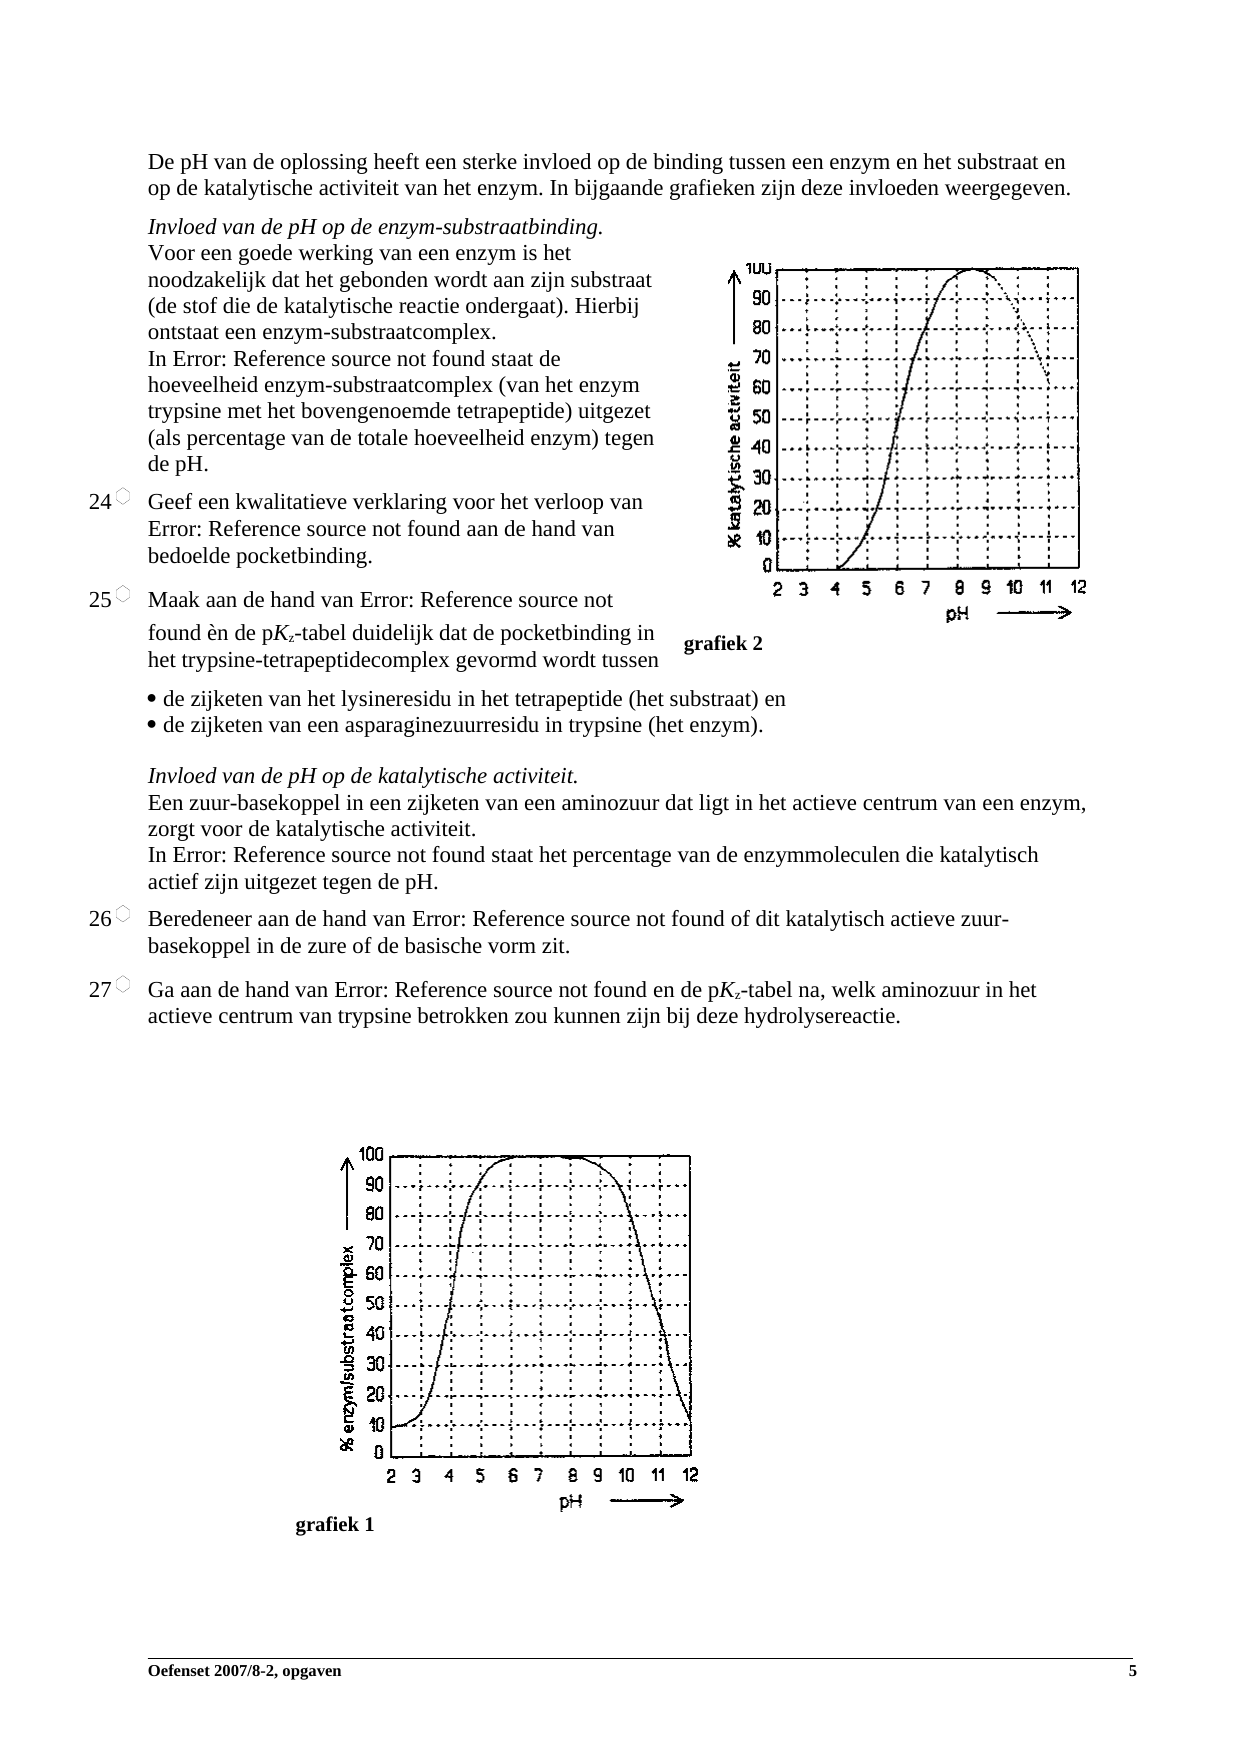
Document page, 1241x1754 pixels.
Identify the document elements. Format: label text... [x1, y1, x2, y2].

picture [339, 1144, 704, 1512]
picture [727, 263, 1092, 631]
text De pH van de oplossing heeft een sterke invloed op de binding tussen een enzym en het substraat en op de katalytische activiteit van het enzym. In bijgaande grafieken zijn deze invloeden weergegeven. [148, 148, 1092, 200]
text de zijketen van een asparaginezuurresidu in trypsine (het enzym). [148, 711, 1092, 737]
text Invloed van de pH op de katalytische activiteit. [148, 762, 1092, 789]
text Een zuur-basekoppel in een zijketen van een aminozuur dat ligt in het actieve centrum van een enzym, zorgt voor de katalytische activiteit. [148, 789, 1092, 841]
text de zijketen van het lysineresidu in het tetrapeptide (het substraat) en [148, 684, 1092, 711]
text Invloed van de pH op de enzym-substraatbinding. [148, 213, 1092, 239]
text Voor een goede werking van een enzym is het noodzakelijk dat het gebonden wordt aan zijn substraat (de stof die de katalytische reactie ondergaat). Hierbij ontstaat een enzym-substraatcomplex. [148, 239, 1092, 345]
